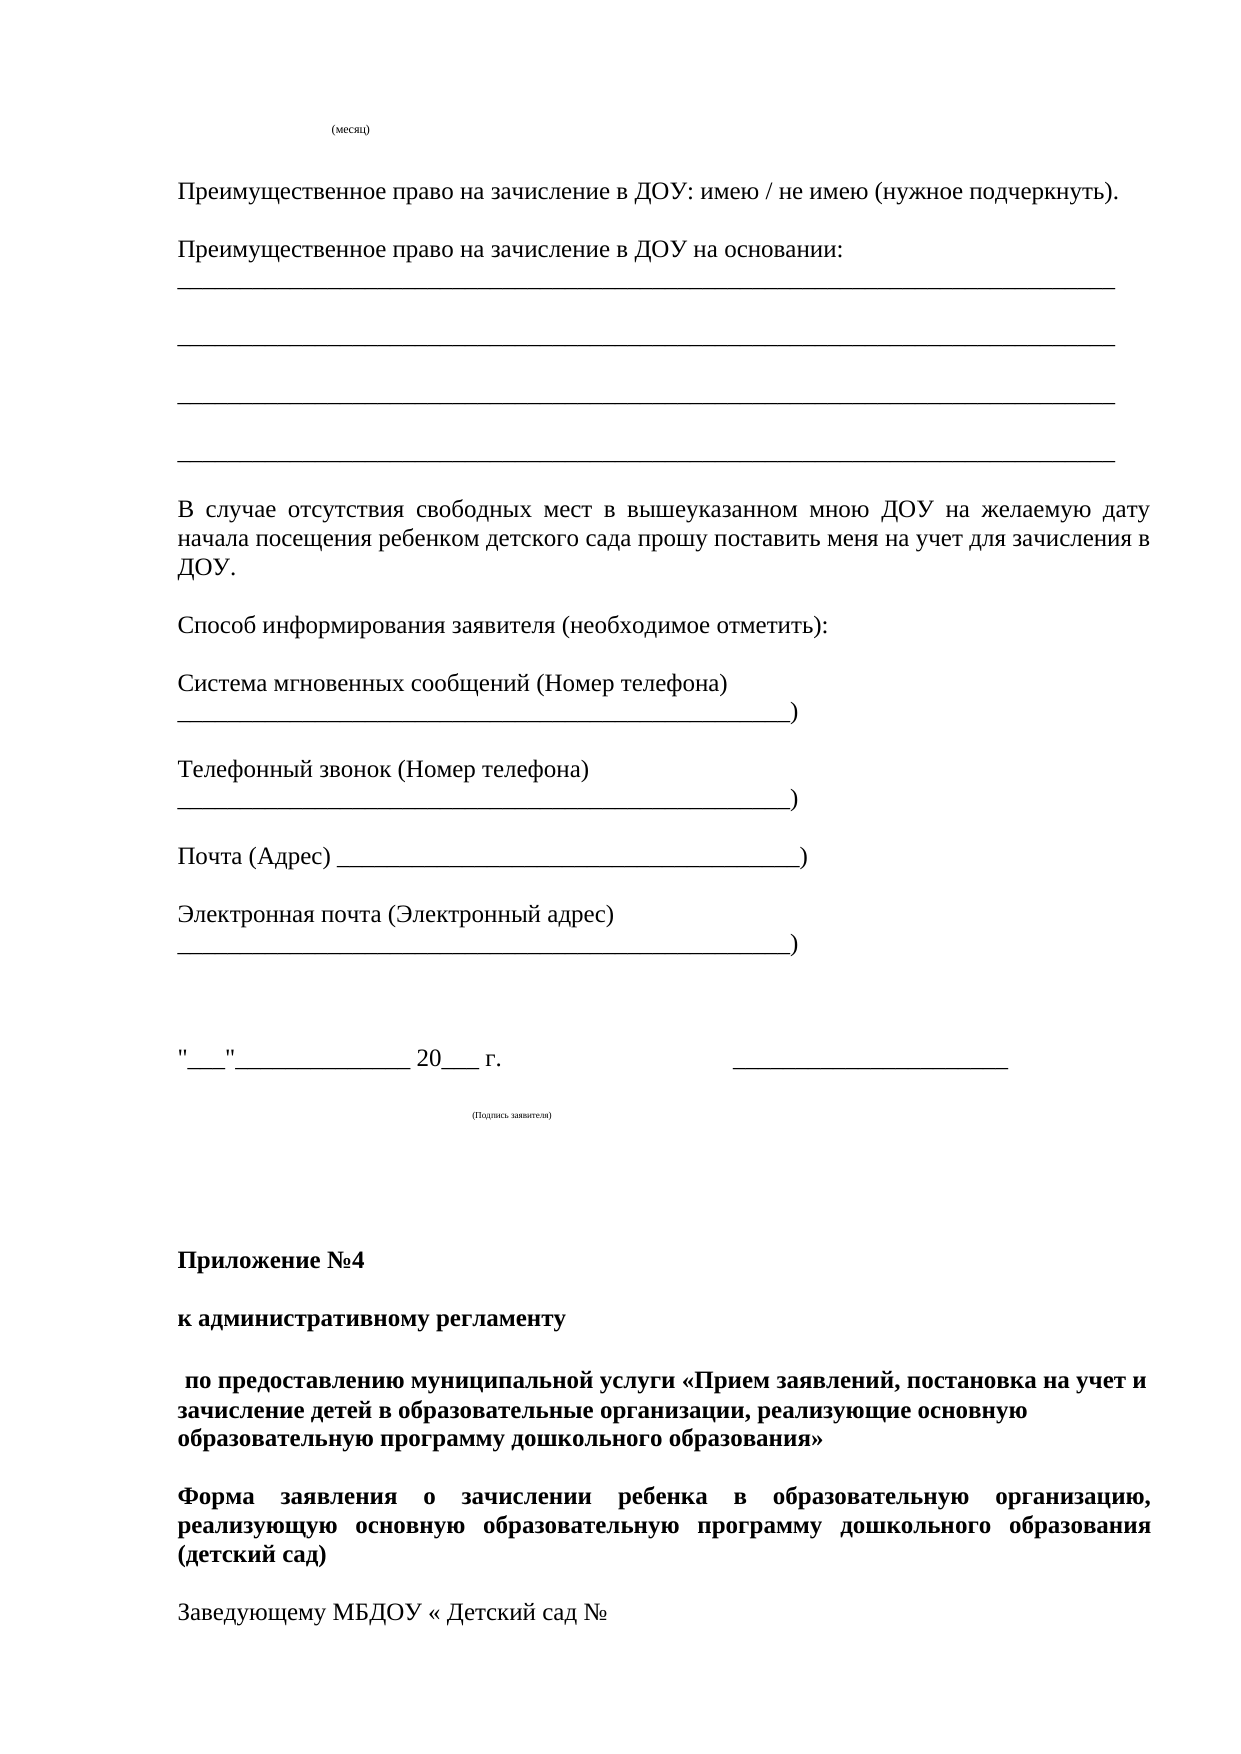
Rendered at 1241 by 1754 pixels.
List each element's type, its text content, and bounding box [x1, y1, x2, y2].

text ___________________________________________________________________________ [177, 436, 1152, 465]
text Форма заявления о зачислении ребенка в образовательную организацию, реализующую основную образовательную программу дошкольного образования (детский сад) [177, 1481, 1152, 1568]
text по предоставлению муниципальной услуги «Прием заявлений, постановка на учет и зачисление детей в образовательные организации, реализующие основную образовательную программу дошкольного образования» [177, 1361, 1152, 1452]
text ___________________________________________________________________________ [177, 378, 1152, 407]
text Заведующему МБДОУ « Детский сад № [177, 1597, 1152, 1626]
text В случае отсутствия свободных мест в вышеуказанном мною ДОУ на желаемую дату начала посещения ребенком детского сада прошу поставить меня на учет для зачисления в ДОУ. [177, 494, 1152, 581]
text Телефонный звонок (Номер телефона) _________________________________________________) [177, 754, 1152, 812]
text (месяц) [177, 118, 1152, 147]
text Электронная почта (Электронный адрес) _________________________________________________) [177, 899, 1152, 956]
text Преимущественное право на зачисление в ДОУ на основании: ___________________________________________________________________________ [177, 234, 1152, 291]
text Система мгновенных сообщений (Номер телефона) _________________________________________________) [177, 668, 1152, 725]
text Приложение №4 [177, 1245, 1152, 1274]
text "___"______________ 20___ г. ______________________ [177, 1043, 1152, 1072]
text Способ информирования заявителя (необходимое отметить): [177, 610, 1152, 638]
text (Подпись заявителя) [177, 1101, 1152, 1130]
text ___________________________________________________________________________ [177, 321, 1152, 349]
text Преимущественное право на зачисление в ДОУ: имею / не имею (нужное подчеркнуть). [177, 176, 1152, 205]
text к административному регламенту [177, 1303, 1152, 1332]
text Почта (Адрес) _____________________________________) [177, 841, 1152, 870]
